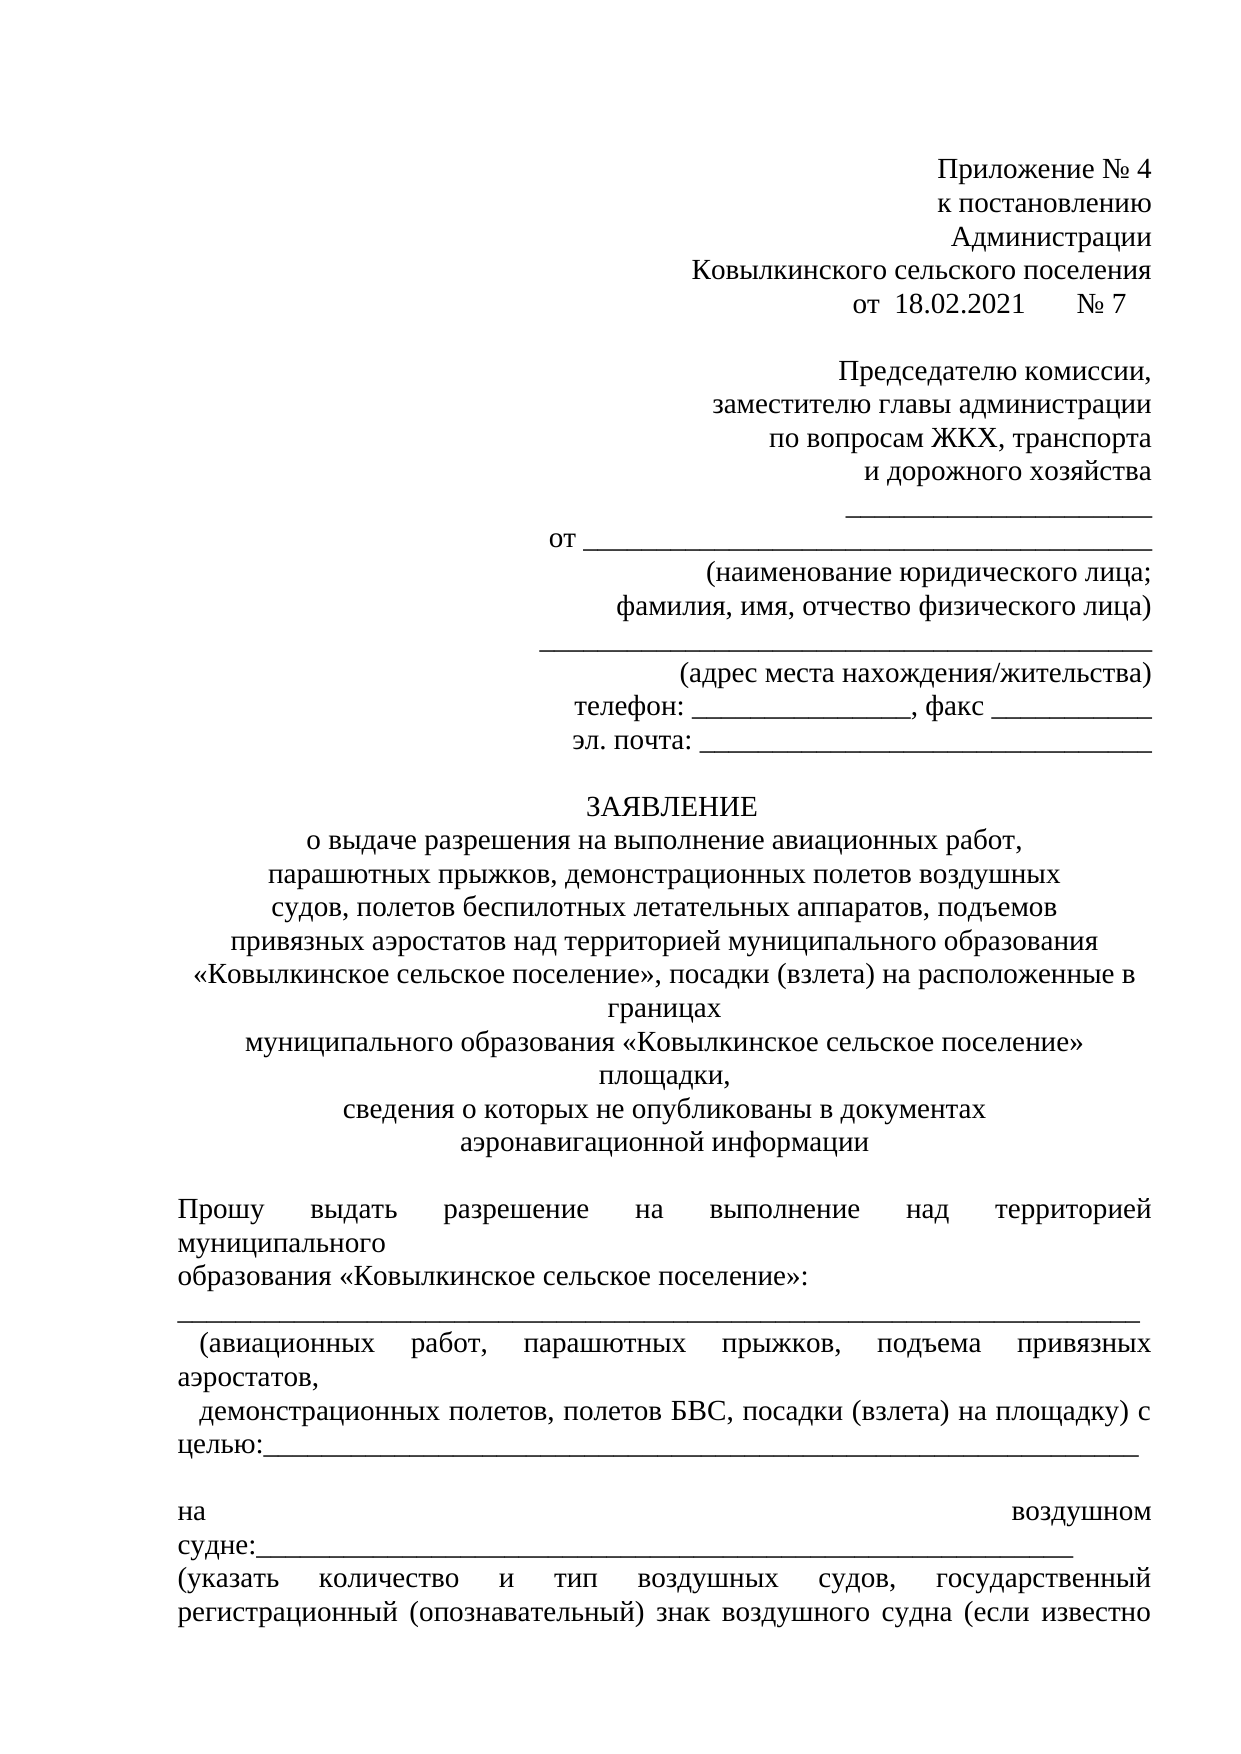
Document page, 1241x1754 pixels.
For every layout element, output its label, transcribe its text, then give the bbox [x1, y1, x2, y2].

text от _______________________________________ [177, 521, 1152, 554]
text (наименование юридического лица; [177, 554, 1152, 588]
text сведения о которых не опубликованы в документах [177, 1091, 1152, 1124]
text телефон: _______________, факс ___________ [177, 688, 1152, 722]
text на воздушном судне:________________________________________________________ [177, 1460, 1152, 1560]
text __________________________________________________________________ [177, 1292, 1152, 1326]
text муниципального образования «Ковылкинское сельское поселение» площадки, [177, 1024, 1152, 1091]
text заместителю главы администрации [177, 386, 1152, 420]
text парашютных прыжков, демонстрационных полетов воздушных [177, 856, 1152, 889]
text аэронавигационной информации [177, 1124, 1152, 1158]
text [177, 1560, 1152, 1627]
text от 18.02.2021 № 7 [827, 286, 1152, 319]
text демонстрационных полетов, полетов БВС, посадки (взлета) на площадку) с целью:____________________________________________________________ [177, 1393, 1152, 1460]
text ЗАЯВЛЕНИЕ [177, 755, 1152, 822]
text судов, полетов беспилотных летательных аппаратов, подъемов [177, 889, 1152, 923]
text привязных аэростатов над территорией муниципального образования [177, 923, 1152, 957]
text (адрес места нахождения/жительства) [177, 655, 1152, 688]
text (авиационных работ, парашютных прыжков, подъема привязных аэростатов, [177, 1326, 1152, 1393]
text Прошу выдать разрешение на выполнение над территорией муниципального [177, 1158, 1152, 1258]
text фамилия, имя, отчество физического лица) [177, 588, 1152, 621]
text _____________________ [177, 487, 1152, 521]
text образования «Ковылкинское сельское поселение»: [177, 1258, 1152, 1292]
text эл. почта: _______________________________ [177, 722, 1152, 755]
text __________________________________________ [177, 621, 1152, 655]
text о выдаче разрешения на выполнение авиационных работ, [177, 822, 1152, 856]
text Председателю комиссии, [177, 353, 1152, 386]
text «Ковылкинское сельское поселение», посадки (взлета) на расположенные в границах [177, 957, 1152, 1024]
text по вопросам ЖКХ, транспорта [177, 420, 1152, 453]
text Приложение № 4 к постановлению Администрации Ковылкинского сельского поселения [177, 152, 1152, 286]
text и дорожного хозяйства [177, 453, 1152, 487]
